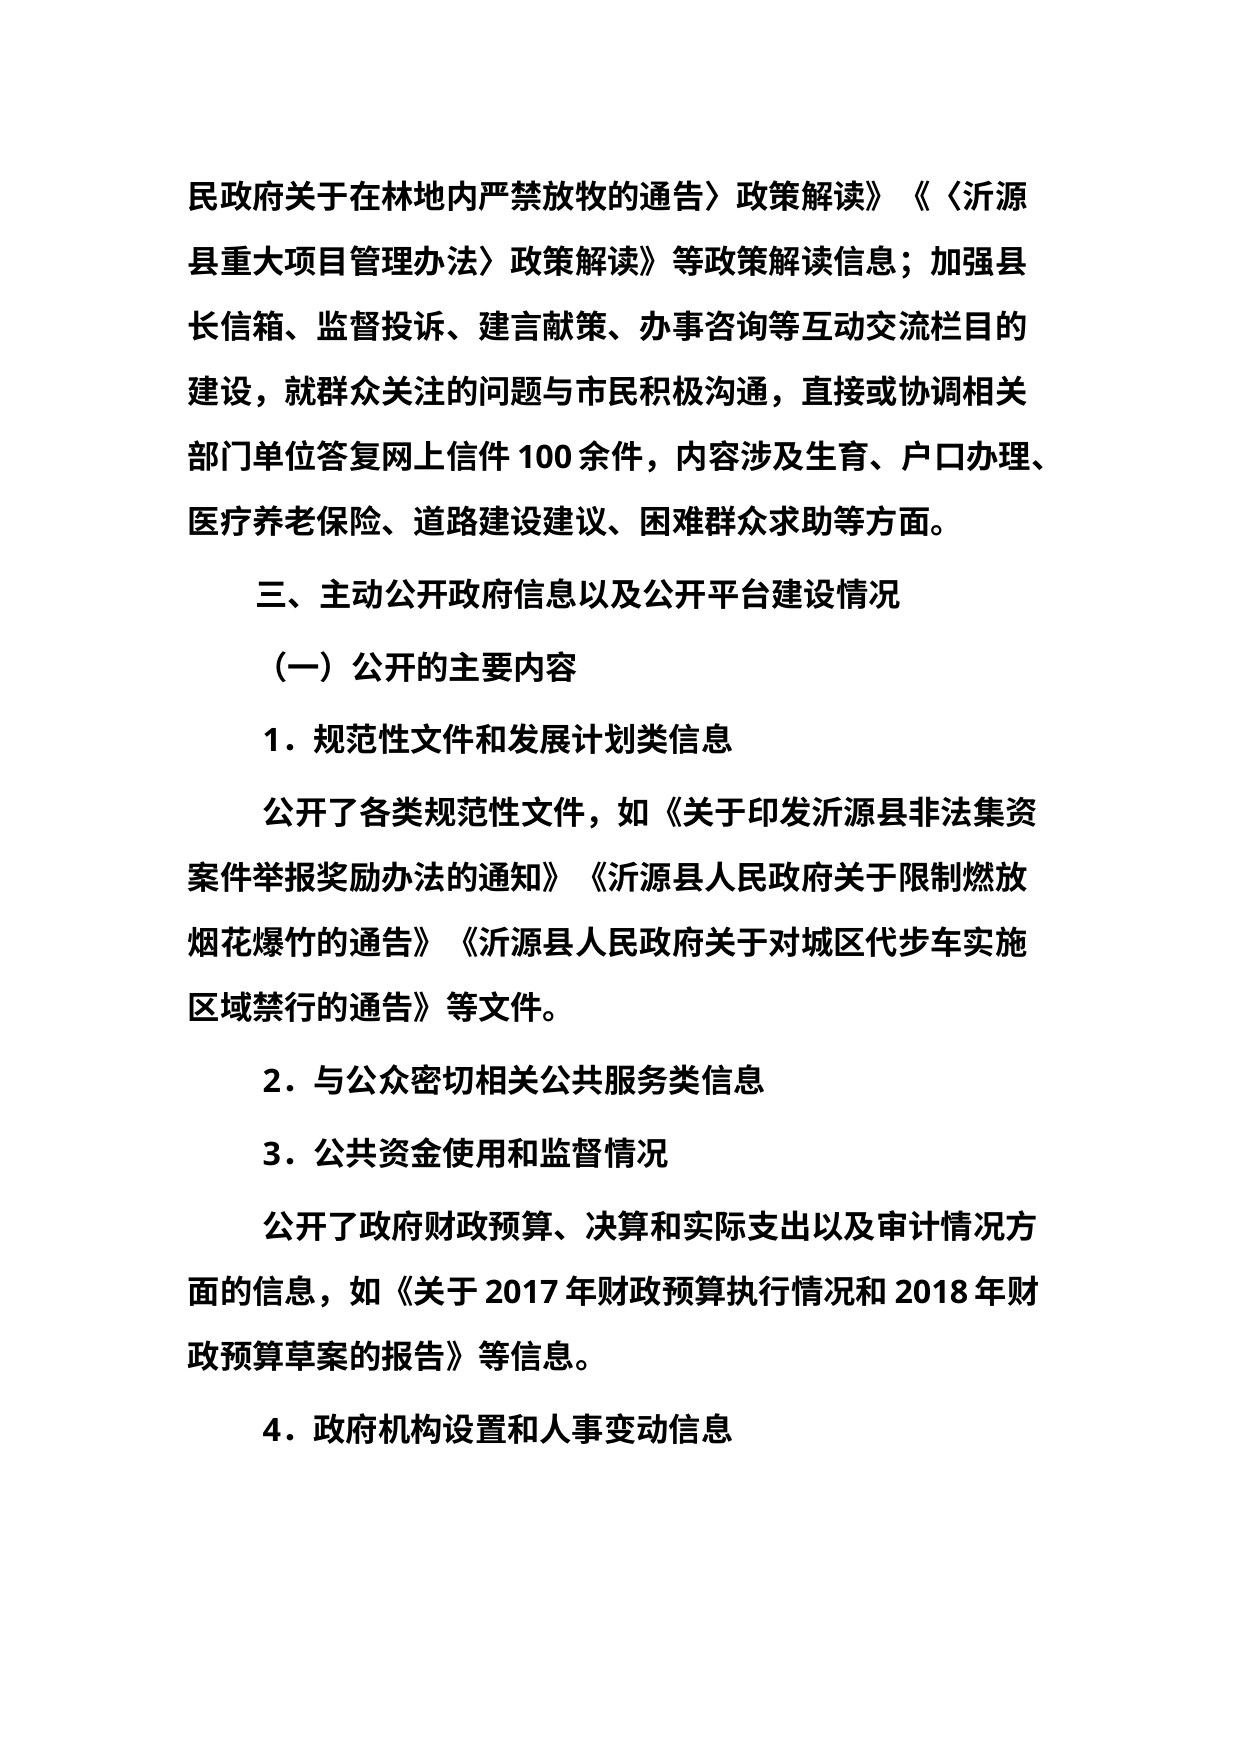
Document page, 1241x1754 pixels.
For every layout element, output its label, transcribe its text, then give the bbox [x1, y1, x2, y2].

text 2．与公众密切相关公共服务类信息 [187, 1046, 1053, 1111]
text 3．公共资金使用和监督情况 [187, 1119, 1053, 1184]
text 公开了政府财政预算、决算和实际支出以及审计情况方面的信息，如《关于2017年财政预算执行情况和2018年财政预算草案的报告》等信息。 [187, 1192, 1053, 1387]
text 公开了各类规范性文件，如《关于印发沂源县非法集资案件举报奖励办法的通知》《沂源县人民政府关于限制燃放烟花爆竹的通告》《沂源县人民政府关于对城区代步车实施区域禁行的通告》等文件。 [187, 778, 1053, 1038]
text 4．政府机构设置和人事变动信息 [187, 1394, 1053, 1459]
text （一）公开的主要内容 [187, 633, 1053, 698]
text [187, 162, 1053, 552]
text 三、主动公开政府信息以及公开平台建设情况 [187, 560, 1053, 625]
text 1．规范性文件和发展计划类信息 [187, 705, 1053, 770]
